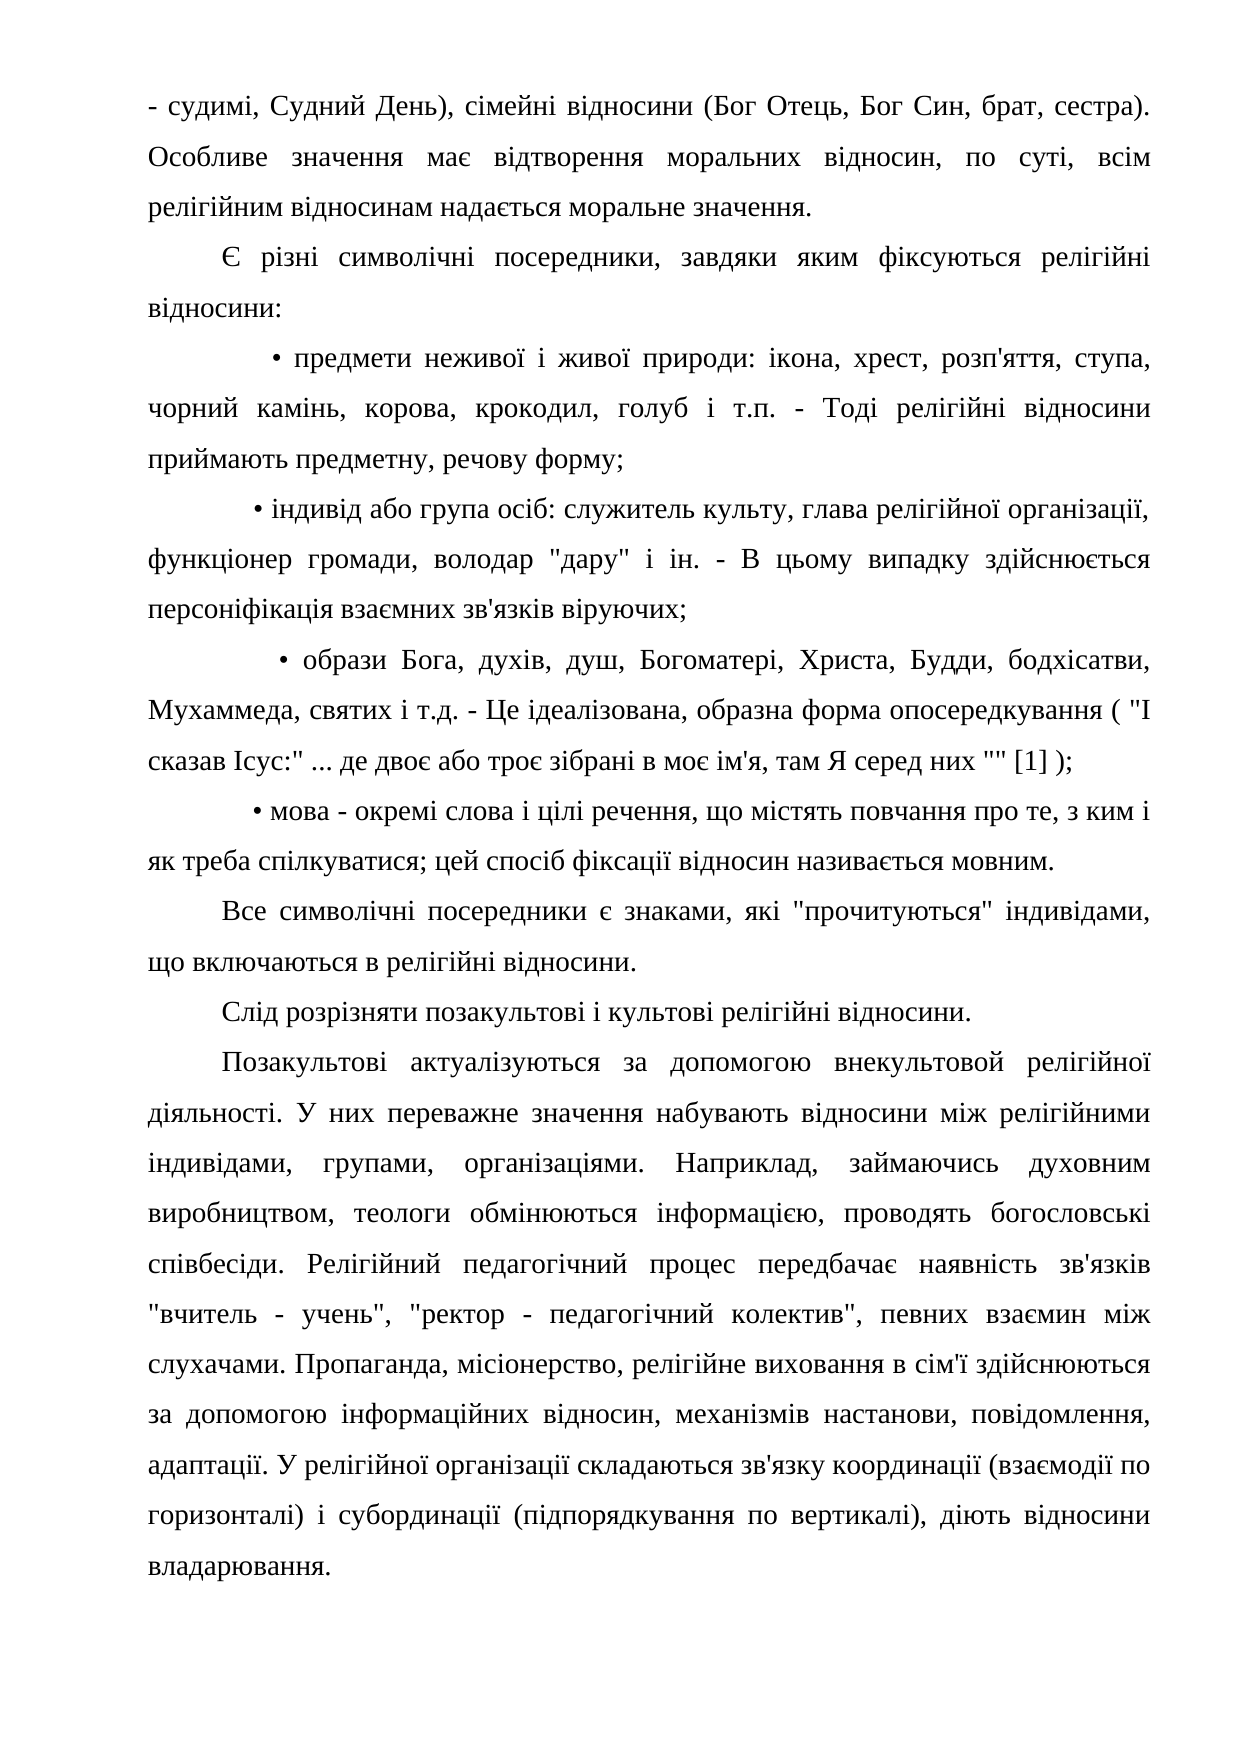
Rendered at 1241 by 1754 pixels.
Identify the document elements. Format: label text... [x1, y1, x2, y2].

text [148, 88, 1152, 223]
text Є різні символічні посередники, завдяки яким фіксуються релігійні відносини: [148, 239, 1152, 323]
text • образи Бога, духів, душ, Богоматері, Христа, Будди, бодхісатви, Мухаммеда, святих і т.д. - Це ідеалізована, образна форма опосередкування ( "І сказав Ісус:" ... де двоє або троє зібрані в моє ім'я, там Я серед них "" [1] ); [148, 642, 1152, 776]
text • мова - окремі слова і цілі речення, що містять повчання про те, з ким і як треба спілкуватися; цей спосіб фіксації відносин називається мовним. [148, 793, 1152, 877]
text Все символічні посередники є знаками, які "прочитуються" індивідами, що включаються в релігійні відносини. [148, 893, 1152, 977]
text Позакультові актуалізуються за допомогою внекультовой релігійної діяльності. У них переважне значення набувають відносини між релігійними індивідами, групами, організаціями. Наприклад, займаючись духовним виробництвом, теологи обмінюються інформацією, проводять богословські співбесіди. Релігійний педагогічний процес передбачає наявність зв'язків "вчитель - учень", "ректор - педагогічний колектив", певних взаємин між слухачами. Пропаганда, місіонерство, релігійне виховання в сім'ї здійснюються за допомогою інформаційних відносин, механізмів настанови, повідомлення, адаптації. У релігійної організації складаються зв'язку координації (взаємодії по горизонталі) і субординації (підпорядкування по вертикалі), діють відносини владарювання. [148, 1044, 1152, 1581]
text • індивід або група осіб: служитель культу, глава релігійної організації, функціонер громади, володар "дару" і ін. - В цьому випадку здійснюється персоніфікація взаємних зв'язків віруючих; [148, 491, 1152, 625]
text Слід розрізняти позакультові і культові релігійні відносини. [148, 994, 1152, 1028]
text • предмети неживої і живої природи: ікона, хрест, розп'яття, ступа, чорний камінь, корова, крокодил, голуб і т.п. - Тоді релігійні відносини приймають предметну, речову форму; [148, 340, 1152, 474]
